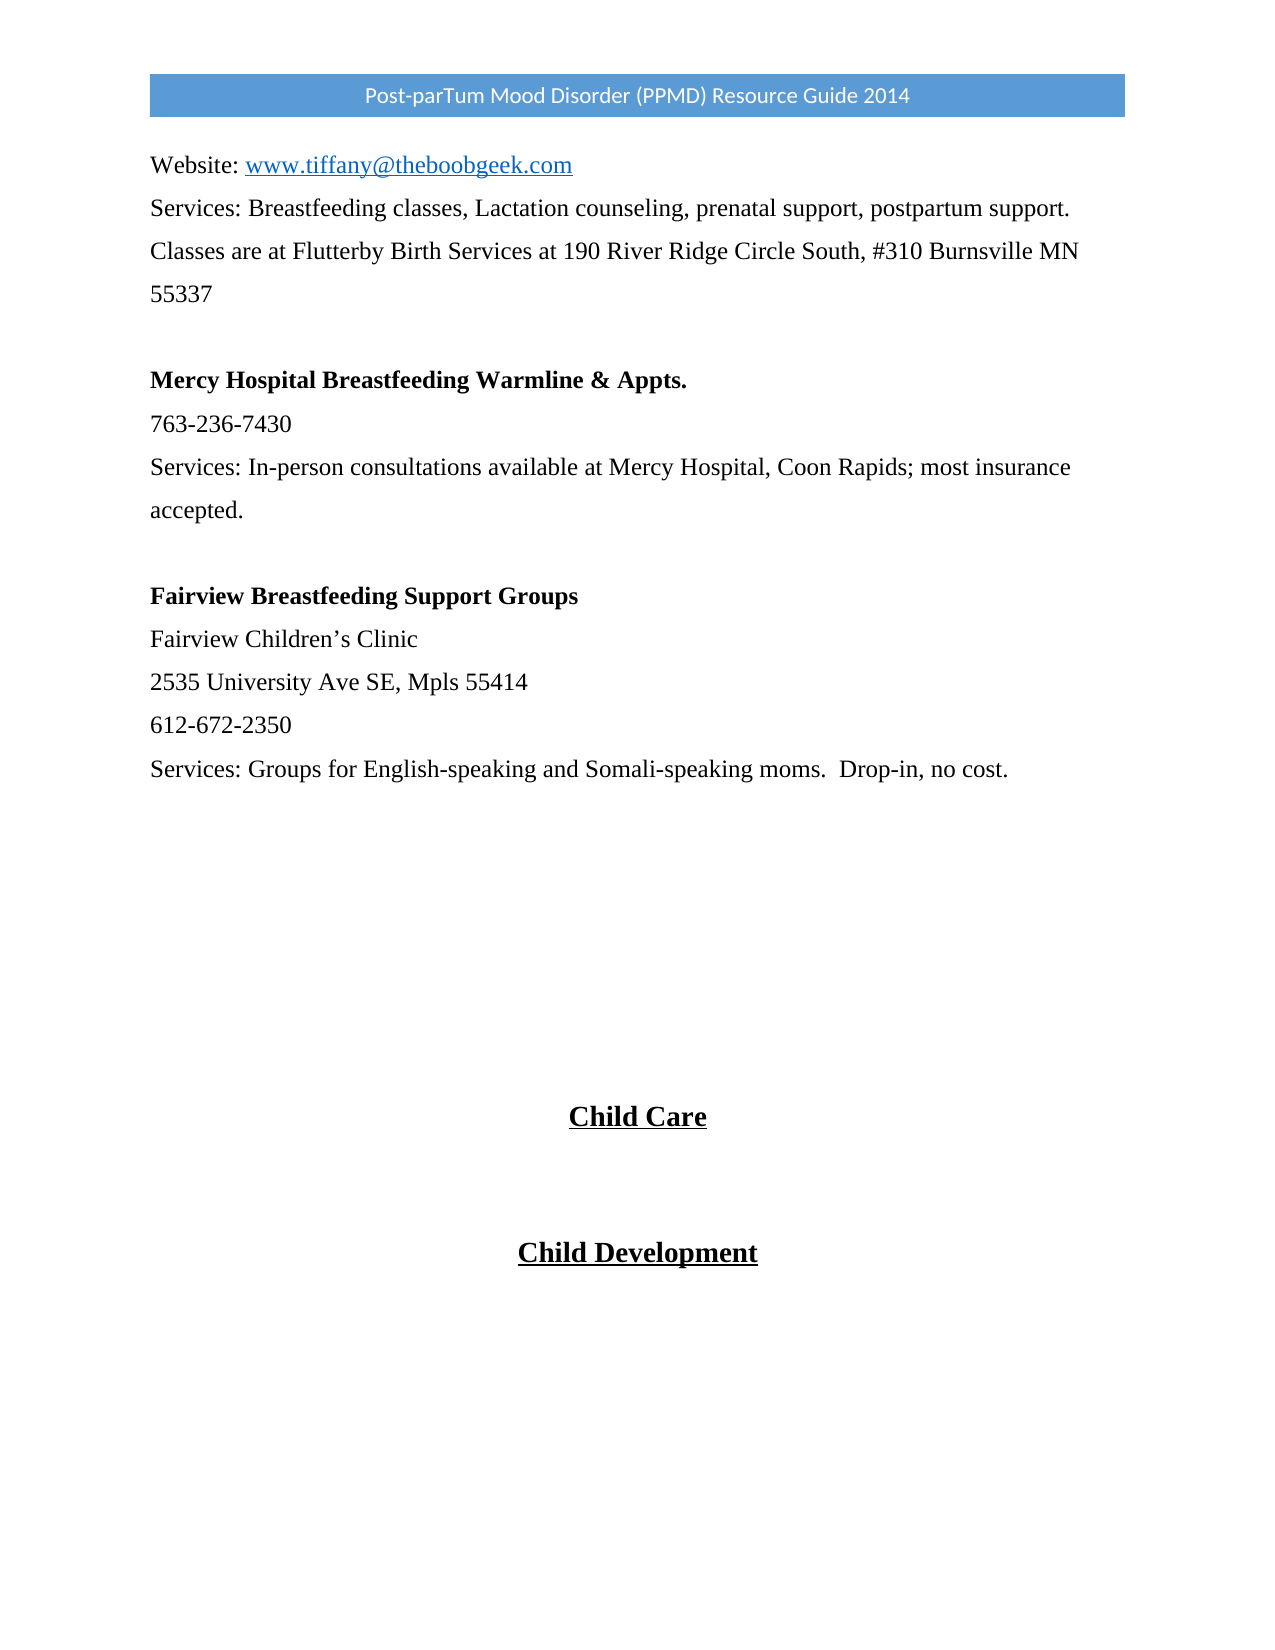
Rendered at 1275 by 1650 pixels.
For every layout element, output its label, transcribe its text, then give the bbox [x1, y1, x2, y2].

text 612-672-2350 [150, 711, 1125, 739]
text Services: In-person consultations available at Mercy Hospital, Coon Rapids; most insurance accepted. [150, 452, 1125, 524]
text Fairview Children’s Clinic [150, 624, 1125, 653]
text 763-236-7430 [150, 409, 1125, 437]
text Website: www.tiffany@theboobgeek.com [150, 150, 1125, 179]
text Child Care [150, 1099, 1125, 1132]
text Services: Groups for English-speaking and Somali-speaking moms. Drop-in, no cost. [150, 754, 1125, 782]
text Mercy Hospital Breastfeeding Warmline & Appts. [150, 366, 1125, 394]
text 2535 University Ave SE, Mpls 55414 [150, 667, 1125, 696]
text Child Development [150, 1235, 1125, 1269]
text Services: Breastfeeding classes, Lactation counseling, prenatal support, postpartum support. Classes are at Flutterby Birth Services at 190 River Ridge Circle South, #310 Burnsville MN 55337 [150, 193, 1125, 308]
text Fairview Breastfeeding Support Groups [150, 581, 1125, 610]
